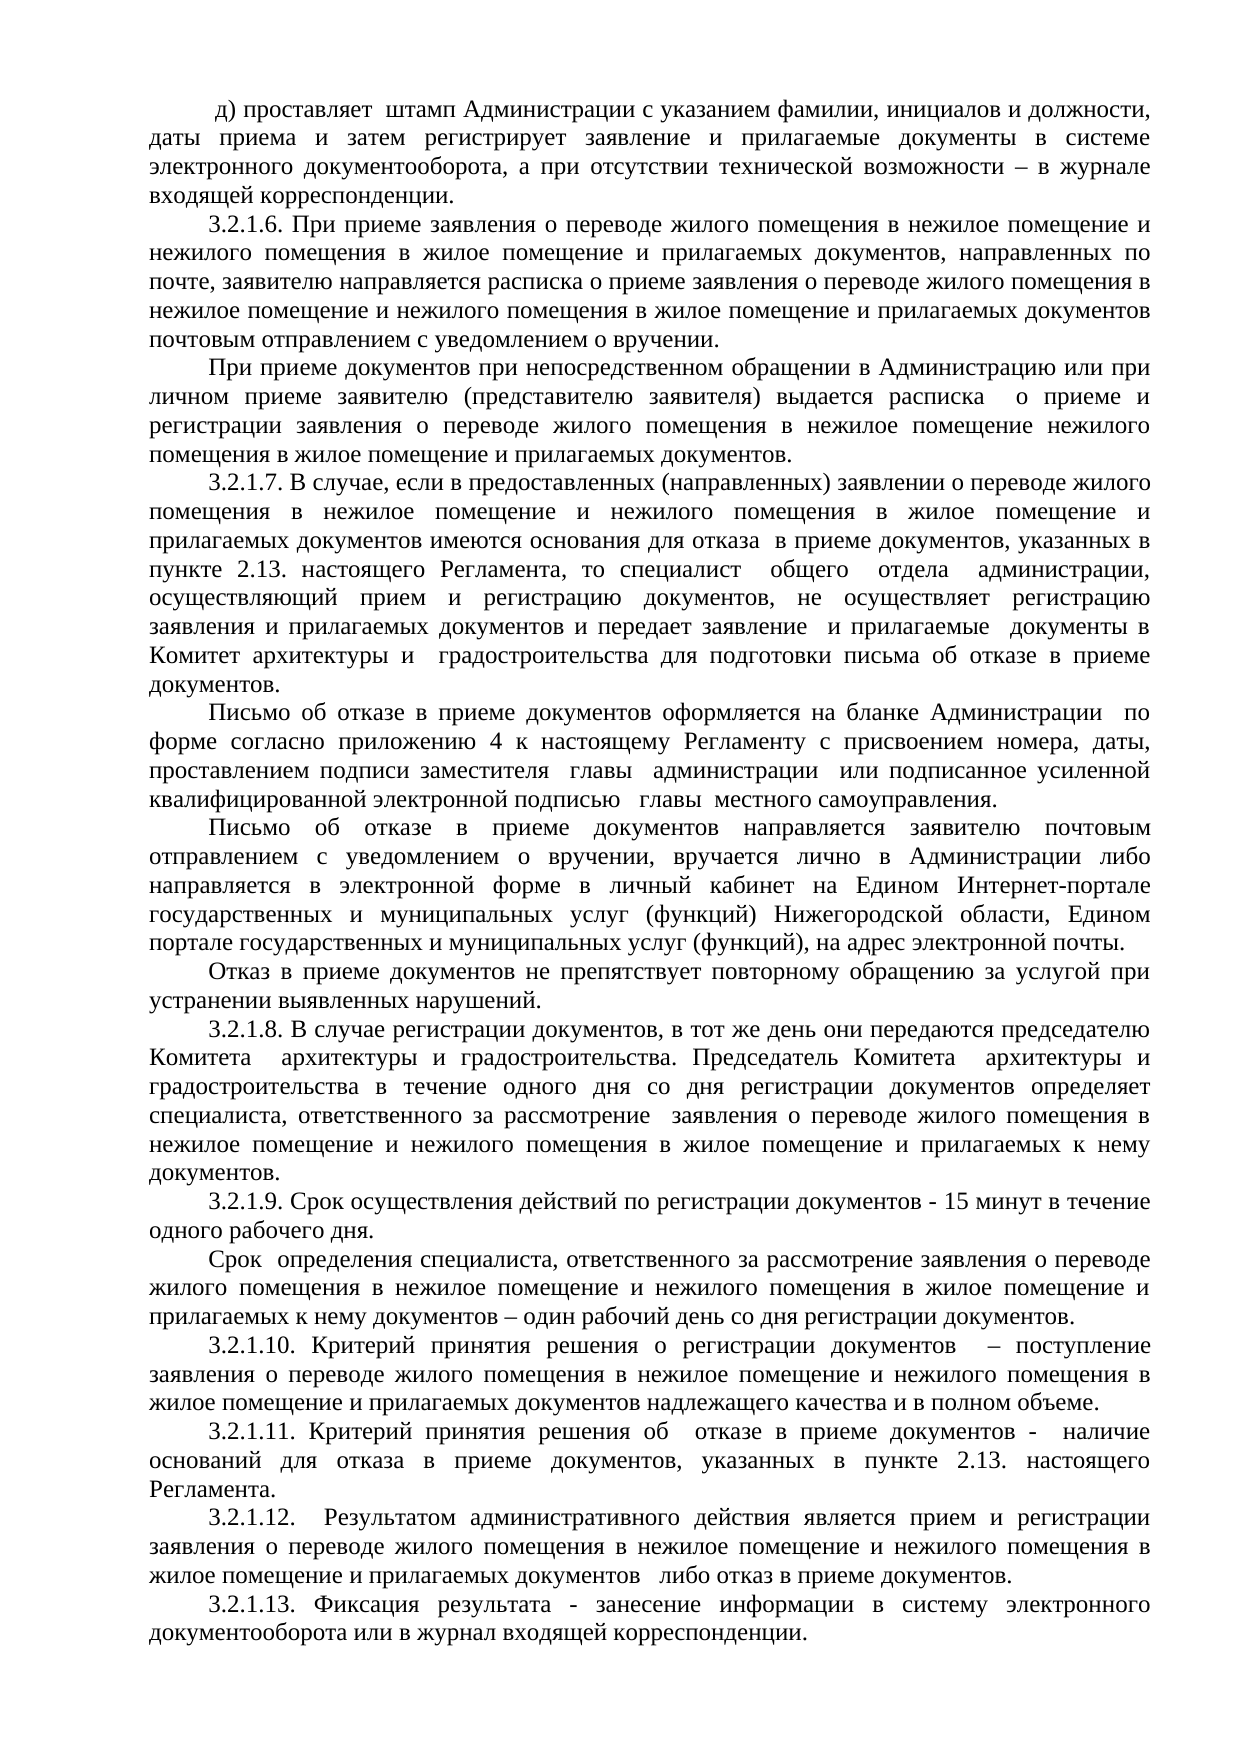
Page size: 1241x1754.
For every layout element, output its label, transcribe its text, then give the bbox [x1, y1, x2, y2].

text При приеме документов при непосредственном обращении в Администрацию или при личном приеме заявителю (представителю заявителя) выдается расписка о приеме и регистрации заявления о переводе жилого помещения в нежилое помещение нежилого помещения в жилое помещение и прилагаемых документов. [149, 352, 1152, 467]
text 3.2.1.11. Критерий принятия решения об отказе в приеме документов - наличие оснований для отказа в приеме документов, указанных в пункте 2.13. настоящего Регламента. [149, 1416, 1152, 1502]
text Срок определения специалиста, ответственного за рассмотрение заявления о переводе жилого помещения в нежилое помещение и нежилого помещения в жилое помещение и прилагаемых к нему документов – один рабочий день со дня регистрации документов. [149, 1244, 1152, 1330]
text Отказ в приеме документов не препятствует повторному обращению за услугой при устранении выявленных нарушений. [149, 956, 1152, 1014]
text 3.2.1.13. Фиксация результата - занесение информации в систему электронного документооборота или в журнал входящей корреспонденции. [149, 1589, 1152, 1646]
text 3.2.1.7. В случае, если в предоставленных (направленных) заявлении о переводе жилого помещения в нежилое помещение и нежилого помещения в жилое помещение и прилагаемых документов имеются основания для отказа в приеме документов, указанных в пункте 2.13. настоящего Регламента, то специалист общего отдела администрации, осуществляющий прием и регистрацию документов, не осуществляет регистрацию заявления и прилагаемых документов и передает заявление и прилагаемые документы в Комитет архитектуры и градостроительства для подготовки письма об отказе в приеме документов. [149, 467, 1152, 697]
text 3.2.1.6. При приеме заявления о переводе жилого помещения в нежилое помещение и нежилого помещения в жилое помещение и прилагаемых документов, направленных по почте, заявителю направляется расписка о приеме заявления о переводе жилого помещения в нежилое помещение и нежилого помещения в жилое помещение и прилагаемых документов почтовым отправлением с уведомлением о вручении. [149, 209, 1152, 352]
text Письмо об отказе в приеме документов оформляется на бланке Администрации по форме согласно приложению 4 к настоящему Регламенту с присвоением номера, даты, проставлением подписи заместителя главы администрации или подписанное усиленной квалифицированной электронной подписью главы местного самоуправления. [149, 697, 1152, 812]
text 3.2.1.8. В случае регистрации документов, в тот же день они передаются председателю Комитета архитектуры и градостроительства. Председатель Комитета архитектуры и градостроительства в течение одного дня со дня регистрации документов определяет специалиста, ответственного за рассмотрение заявления о переводе жилого помещения в нежилое помещение и нежилого помещения в жилое помещение и прилагаемых к нему документов. [149, 1014, 1152, 1186]
text д) проставляет штамп Администрации с указанием фамилии, инициалов и должности, даты приема и затем регистрирует заявление и прилагаемые документы в системе электронного документооборота, а при отсутствии технической возможности – в журнале входящей корреспонденции. [149, 94, 1152, 209]
text 3.2.1.12. Результатом административного действия является прием и регистрации заявления о переводе жилого помещения в нежилое помещение и нежилого помещения в жилое помещение и прилагаемых документов либо отказ в приеме документов. [149, 1502, 1152, 1589]
text 3.2.1.10. Критерий принятия решения о регистрации документов – поступление заявления о переводе жилого помещения в нежилое помещение и нежилого помещения в жилое помещение и прилагаемых документов надлежащего качества и в полном объеме. [149, 1330, 1152, 1416]
text Письмо об отказе в приеме документов направляется заявителю почтовым отправлением с уведомлением о вручении, вручается лично в Администрации либо направляется в электронной форме в личный кабинет на Едином Интернет-портале государственных и муниципальных услуг (функций) Нижегородской области, Едином портале государственных и муниципальных услуг (функций), на адрес электронной почты. [149, 812, 1152, 956]
text 3.2.1.9. Срок осуществления действий по регистрации документов - 15 минут в течение одного рабочего дня. [149, 1186, 1152, 1244]
